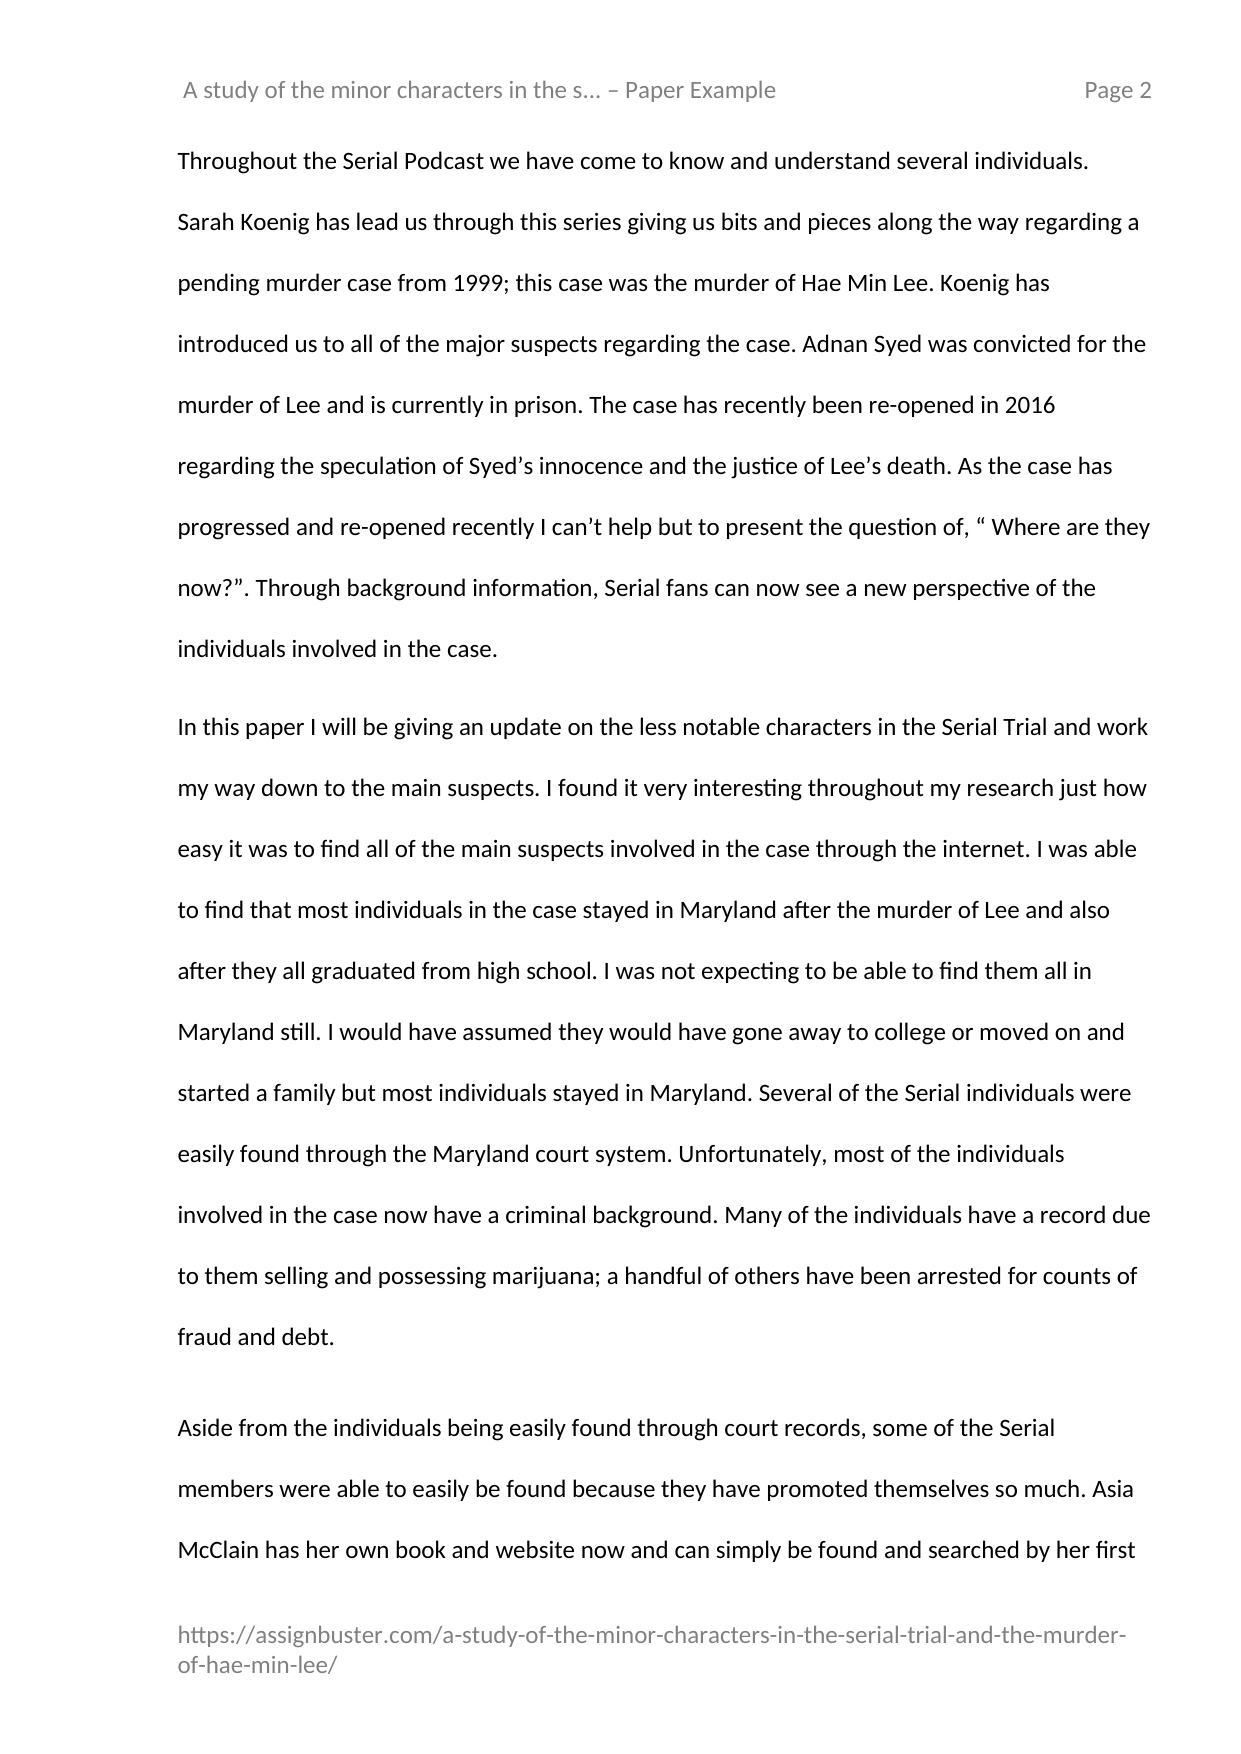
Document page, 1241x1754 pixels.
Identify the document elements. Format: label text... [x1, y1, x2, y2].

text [177, 1412, 1152, 1564]
text Throughout the Serial Podcast we have come to know and understand several individuals. Sarah Koenig has lead us through this series giving us bits and pieces along the way regarding a pending murder case from 1999; this case was the murder of Hae Min Lee. Koenig has introduced us to all of the major suspects regarding the case. Adnan Syed was convicted for the murder of Lee and is currently in prison. The case has recently been re-opened in 2016 regarding the speculation of Syed’s innocence and the justice of Lee’s death. As the case has progressed and re-opened recently I can’t help but to present the question of, “ Where are they now?”. Through background information, Serial fans can now see a new perspective of the individuals involved in the case. [177, 145, 1152, 664]
text In this paper I will be giving an update on the less notable characters in the Serial Trial and work my way down to the main suspects. I found it very interesting throughout my research just how easy it was to find all of the main suspects involved in the case through the internet. I was able to find that most individuals in the case stayed in Maryland after the murder of Lee and also after they all graduated from high school. I was not expecting to be able to find them all in Maryland still. I would have assumed they would have gone away to college or moved on and started a family but most individuals stayed in Maryland. Several of the Serial individuals were easily found through the Maryland court system. Unfortunately, most of the individuals involved in the case now have a criminal background. Many of the individuals have a record due to them selling and possessing marijuana; a handful of others have been arrested for counts of fraud and debt. [177, 711, 1152, 1352]
